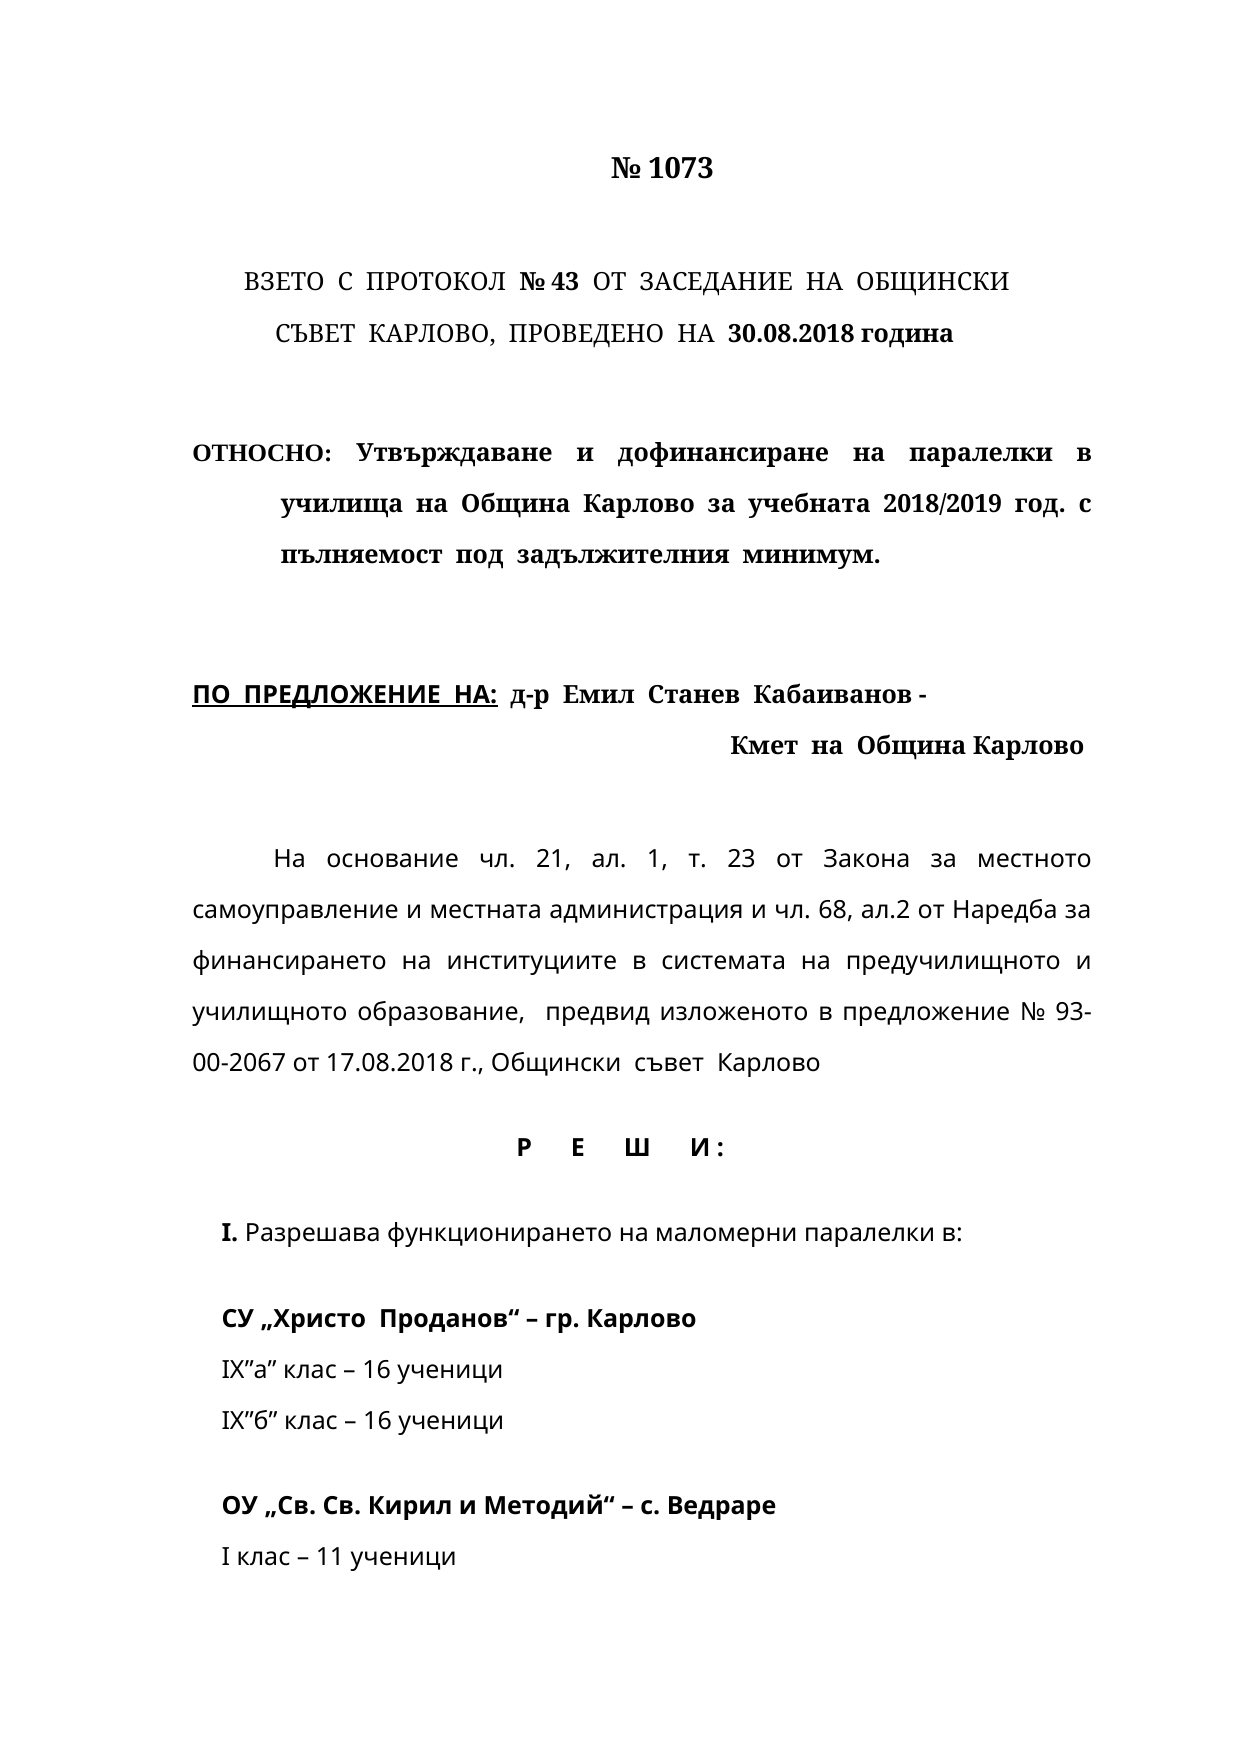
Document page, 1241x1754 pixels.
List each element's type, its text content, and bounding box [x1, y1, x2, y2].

text ОУ „Св. Св. Кирил и Методий“ – с. Ведраре [148, 1487, 1093, 1521]
text ІХ”б” клас – 16 ученици [148, 1402, 1093, 1436]
text СЪВЕТ КАРЛОВО, ПРОВЕДЕНО НА 30.08.2018 година [210, 315, 1084, 349]
text ІХ”а” клас – 16 ученици [148, 1351, 1093, 1385]
text ВЗЕТО С ПРОТОКОЛ № 43 ОТ ЗАСЕДАНИЕ НА ОБЩИНСКИ [148, 264, 1084, 298]
text Кмет на Община Карлово [192, 728, 1093, 762]
text № 1073 [210, 148, 1084, 187]
text ПО ПРЕДЛОЖЕНИЕ НА: д-р Емил Станев Кабаиванов - [192, 677, 1093, 711]
text І клас – 11 ученици [148, 1538, 1093, 1572]
text І. Разрешава функционирането на маломерни паралелки в: [148, 1215, 1093, 1249]
text СУ „Христо Проданов“ – гр. Карлово [148, 1300, 1093, 1334]
text ОТНОСНО: Утвърждаване и дофинансиране на паралелки в училища на Община Карлово за учебната 2018/2019 год. с пълняемост под задължителния минимум. [192, 434, 1093, 571]
text Р Е Ш И : [148, 1130, 1093, 1164]
text На основание чл. 21, ал. 1, т. 23 от Закона за местното самоуправление и местната администрация и чл. 68, ал.2 от Наредба за финансирането на институциите в системата на предучилищното и училищното образование, предвид изложеното в предложение № 93-00-2067 от 17.08.2018 г., Общински съвет Карлово [192, 841, 1093, 1079]
